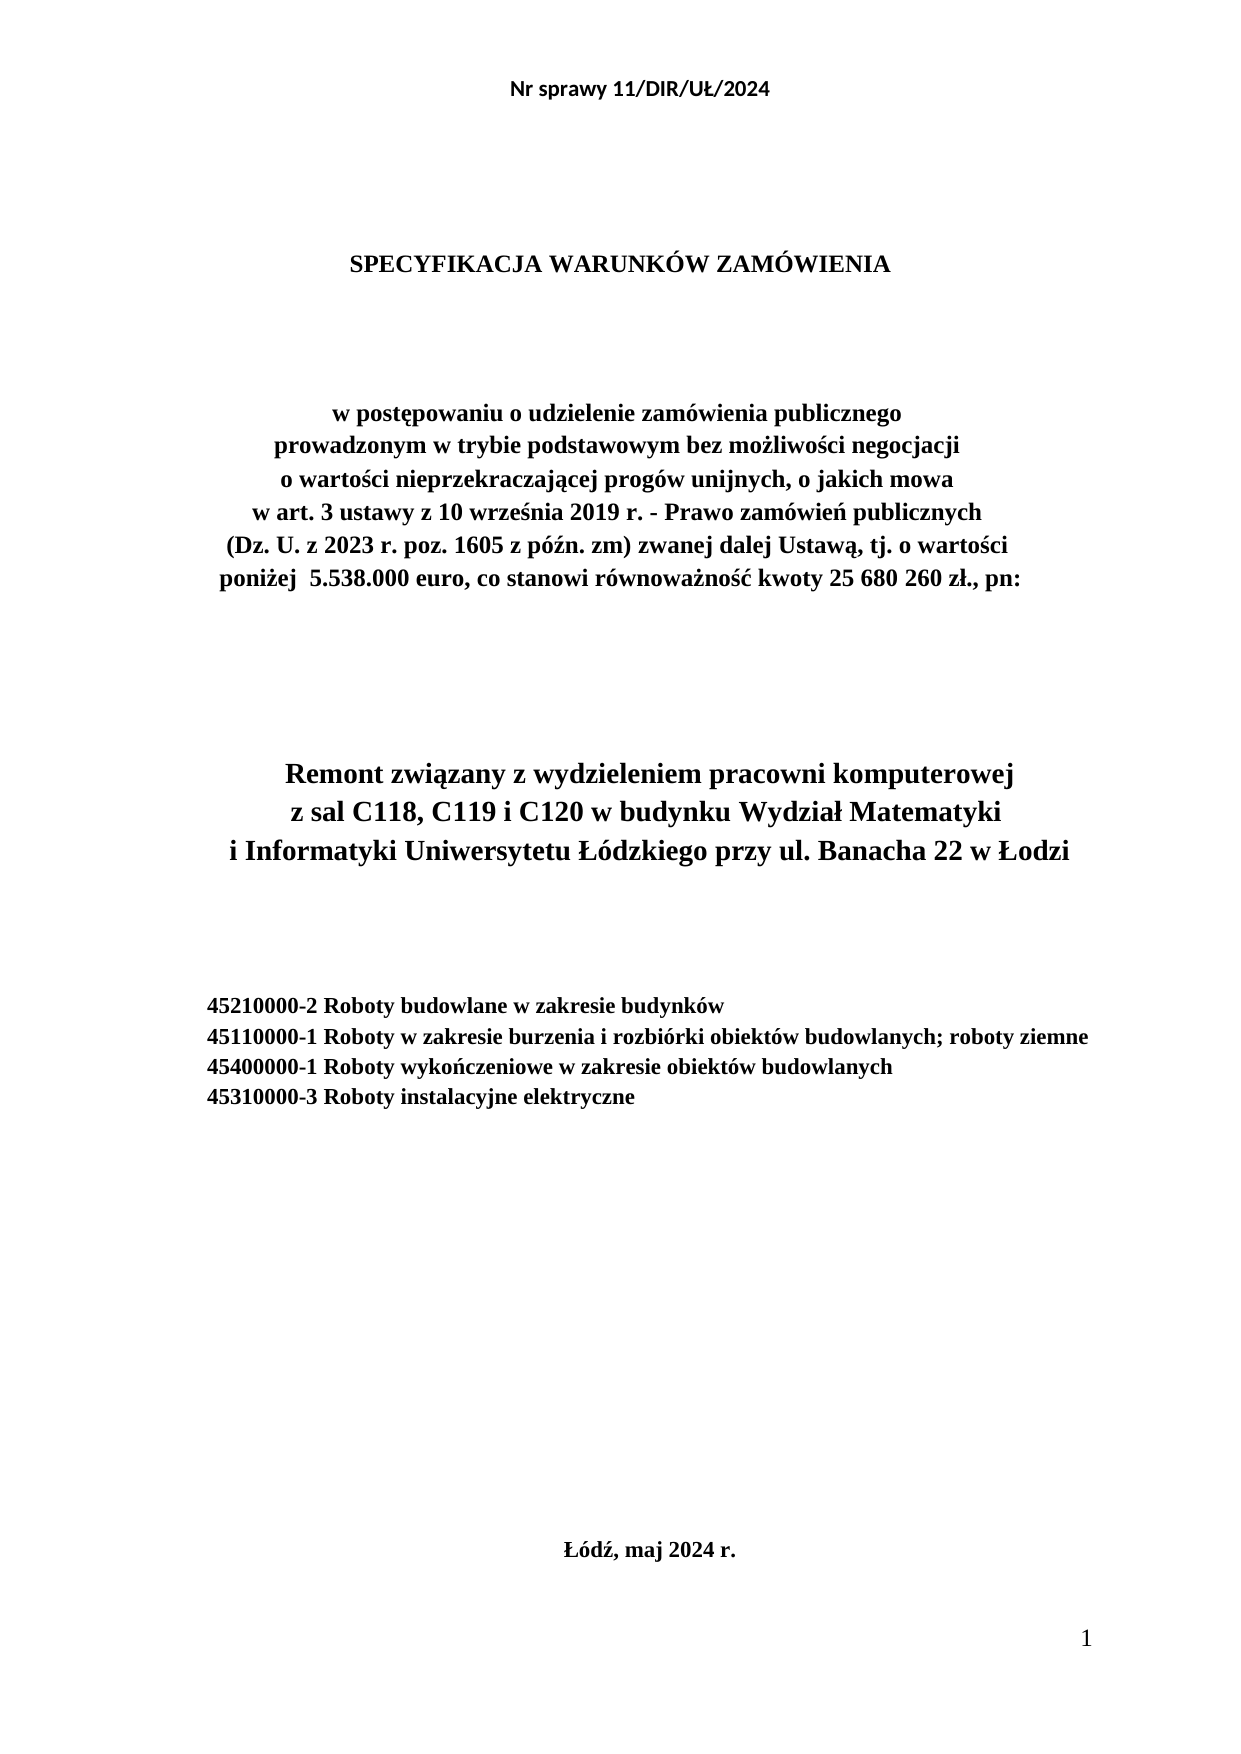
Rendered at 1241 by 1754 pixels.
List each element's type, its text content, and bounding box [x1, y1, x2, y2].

text 45400000-1 Roboty wykończeniowe w zakresie obiektów budowlanych [207, 1053, 1092, 1079]
text Remont związany z wydzieleniem pracowni komputerowej [207, 756, 1092, 789]
text 45310000-3 Roboty instalacyjne elektryczne [207, 1083, 1092, 1109]
text w postępowaniu o udzielenie zamówienia publicznego prowadzonym w trybie podstawowym bez możliwości negocjacji o wartości nieprzekraczającej progów unijnych, o jakich mowa w art. 3 ustawy z 10 września 2019 r. - Prawo zamówień publicznych (Dz. U. z 2023 r. poz. 1605 z późn. zm) zwanej dalej Ustawą, tj. o wartości poniżej 5.538.000 euro, co stanowi równoważność kwoty 25 680 260 zł., pn: [148, 398, 1092, 591]
text 45110000-1 Roboty w zakresie burzenia i rozbiórki obiektów budowlanych; roboty ziemne [207, 1023, 1092, 1049]
text 45210000-2 Roboty budowlane w zakresie budynków [207, 992, 1092, 1019]
text z sal C118, C119 i C120 w budynku Wydział Matematyki i Informatyki Uniwersytetu Łódzkiego przy ul. Banacha 22 w Łodzi [207, 794, 1092, 867]
text Łódź, maj 2024 r. [207, 1536, 1092, 1563]
text SPECYFIKACJA WARUNKÓW ZAMÓWIENIA [148, 249, 1092, 278]
